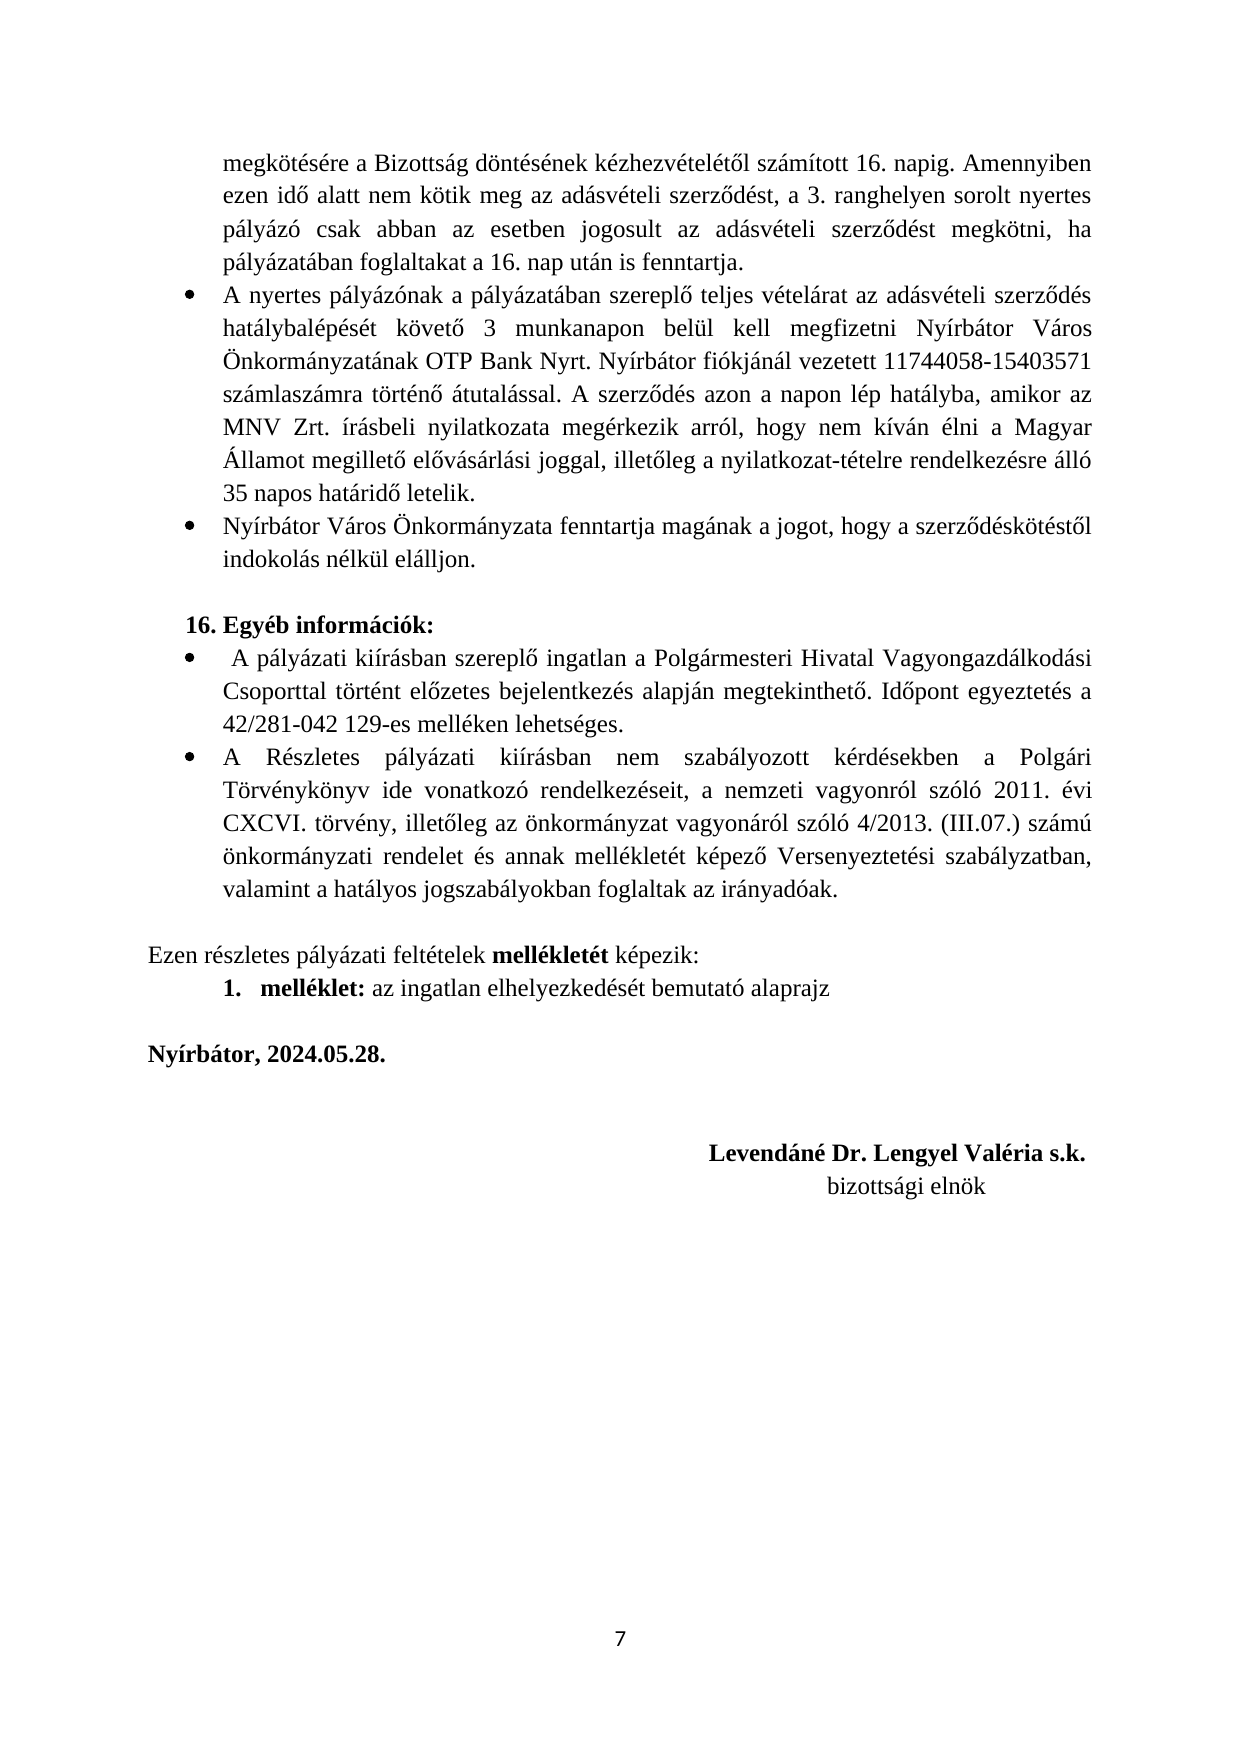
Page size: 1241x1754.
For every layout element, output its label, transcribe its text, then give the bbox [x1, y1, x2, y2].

list Nyírbátor Város Önkormányzata fenntartja magának a jogot, hogy a szerződéskötéstől indokolás nélkül elálljon. [185, 511, 1093, 573]
list A Részletes pályázati kiírásban nem szabályozott kérdésekben a Polgári Törvénykönyv ide vonatkozó rendelkezéseit, a nemzeti vagyonról szóló 2011. évi CXCVI. törvény, illetőleg az önkormányzat vagyonáról szóló 4/2013. (III.07.) számú önkormányzati rendelet és annak mellékletét képező Versenyeztetési szabályzatban, valamint a hatályos jogszabályokban foglaltak az irányadóak. [185, 742, 1093, 903]
list Ezen részletes pályázati feltételek mellékletét képezik: [148, 940, 1093, 969]
list Egyéb információk: [185, 610, 1093, 639]
list A pályázati kiírásban szereplő ingatlan a Polgármesteri Hivatal Vagyongazdálkodási Csoporttal történt előzetes bejelentkezés alapján megtekinthető. Időpont egyeztetés a 42/281-042 129-es melléken lehetséges. [185, 643, 1093, 738]
text bizottsági elnök [827, 1171, 1093, 1200]
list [207, 148, 1093, 275]
text Levendáné Dr. Lengyel Valéria s.k. [709, 1138, 1093, 1167]
list Nyírbátor, 2024.05.28. [148, 1039, 1093, 1068]
list A nyertes pályázónak a pályázatában szereplő teljes vételárat az adásvételi szerződés hatálybalépését követő 3 munkanapon belül kell megfizetni Nyírbátor Város Önkormányzatának OTP Bank Nyrt. Nyírbátor fiókjánál vezetett 11744058-15403571 számlaszámra történő átutalással. A szerződés azon a napon lép hatályba, amikor az MNV Zrt. írásbeli nyilatkozata megérkezik arról, hogy nem kíván élni a Magyar Államot megillető elővásárlási joggal, illetőleg a nyilatkozat-tételre rendelkezésre álló 35 napos határidő letelik. [185, 280, 1093, 507]
list melléklet: az ingatlan elhelyezkedését bemutató alaprajz [223, 973, 1093, 1002]
